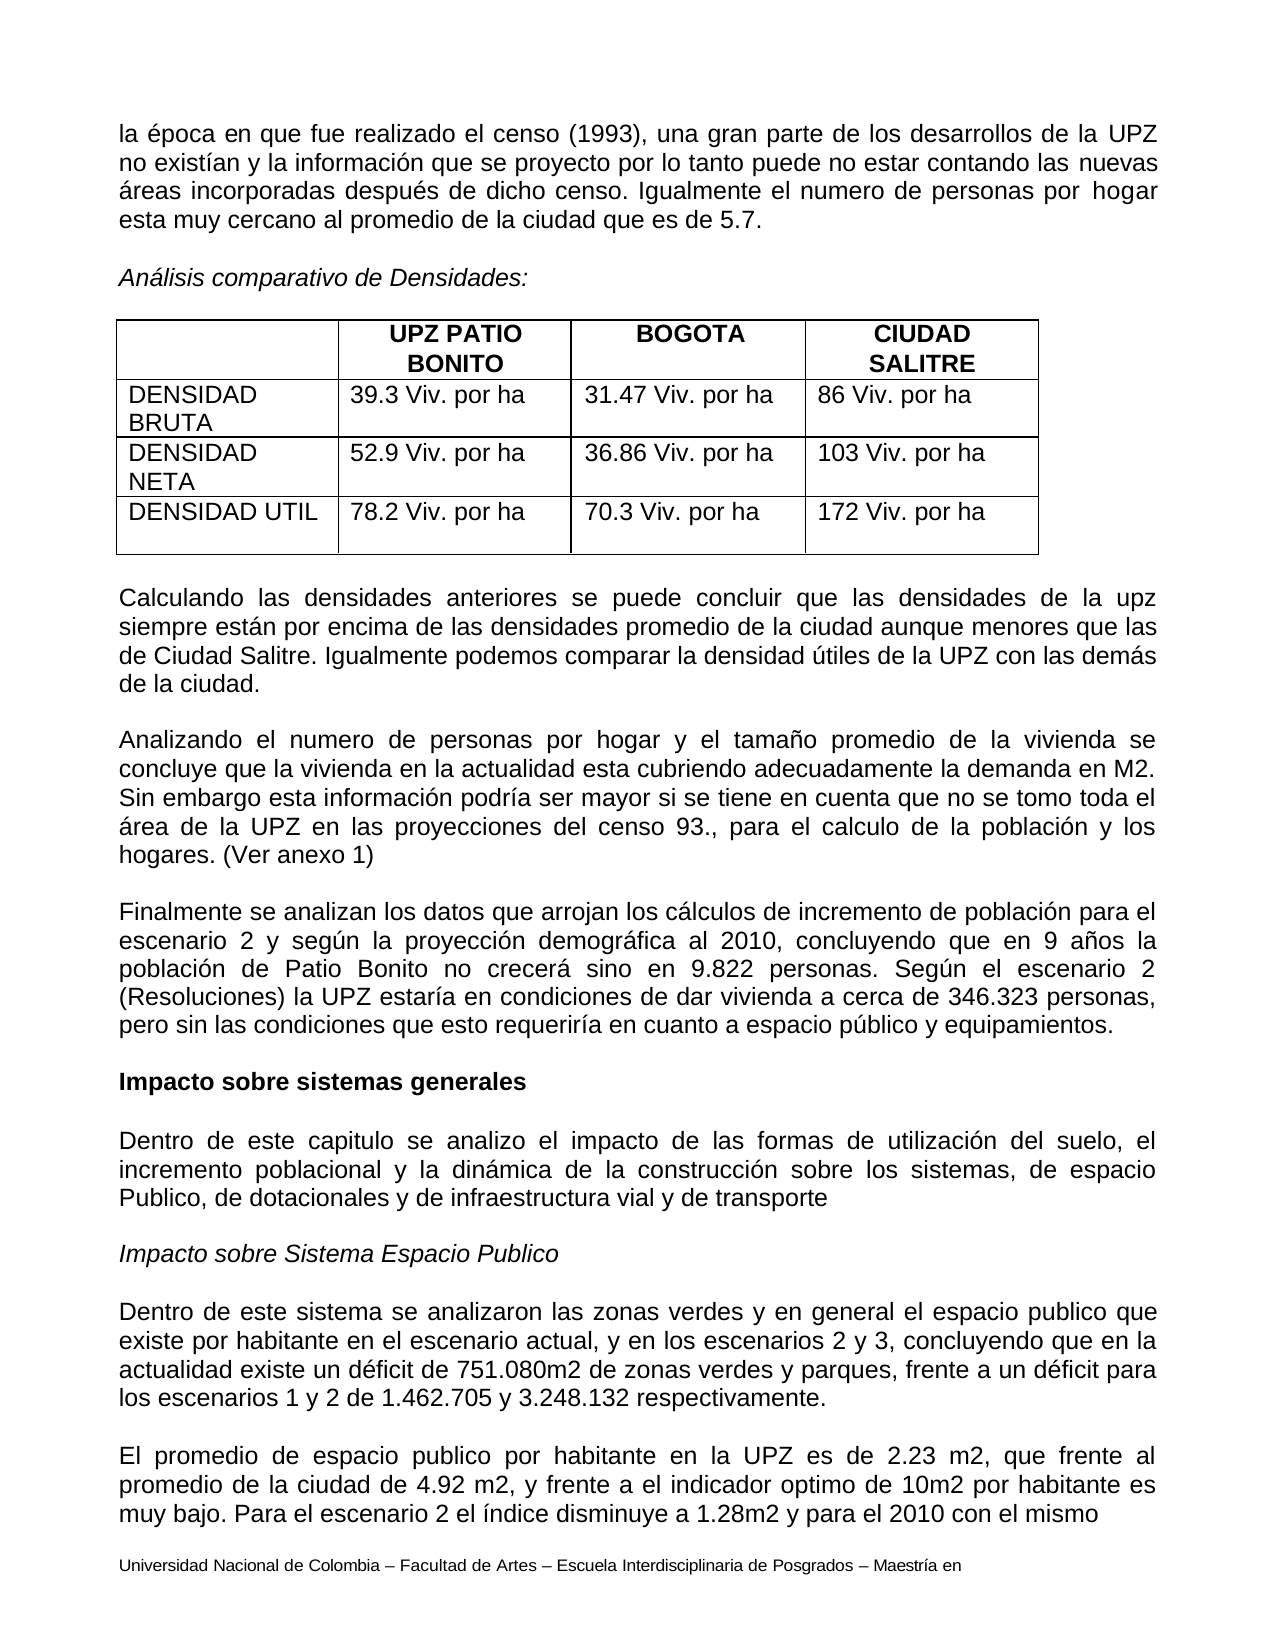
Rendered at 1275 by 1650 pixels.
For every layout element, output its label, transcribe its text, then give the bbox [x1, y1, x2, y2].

table_cell 52.9 Viv. por ha [339, 438, 570, 496]
table_cell 86 Viv. por ha [806, 380, 1038, 436]
table_header [117, 321, 338, 378]
table_cell 172 Viv. por ha [806, 497, 1038, 553]
table_header UPZ PATIO BONITO [339, 321, 570, 378]
table_cell 36.86 Viv. por ha [572, 438, 805, 496]
text Dentro de este sistema se analizaron las zonas verdes y en general el espacio publico que existe por habitante en el escenario actual, y en los escenarios 2 y 3, concluyendo que en la actualidad existe un déficit de 751.080m2 de zonas verdes y parques, frente a un déficit para los escenarios 1 y 2 de 1.462.705 y 3.248.132 respectivamente. [119, 1297, 1159, 1412]
text Dentro de este capitulo se analizo el impacto de las formas de utilización del suelo, el incremento poblacional y la dinámica de la construcción sobre los sistemas, de espacio Publico, de dotacionales y de infraestructura vial y de transporte [119, 1126, 1158, 1212]
text Calculando las densidades anteriores se puede concluir que las densidades de la upz siempre están por encima de las densidades promedio de la ciudad aunque menores que las de Ciudad Salitre. Igualmente podemos comparar la densidad útiles de la UPZ con las demás de la ciudad. [119, 583, 1159, 698]
table_header CIUDAD SALITRE [806, 321, 1038, 378]
text Analizando el numero de personas por hogar y el tamaño promedio de la vivienda se concluye que la vivienda en la actualidad esta cubriendo adecuadamente la demanda en M2. Sin embargo esta información podría ser mayor si se tiene en cuenta que no se tomo toda el área de la UPZ en las proyecciones del censo 93., para el calculo de la población y los hogares. (Ver anexo 1) [119, 725, 1158, 869]
text Impacto sobre Sistema Espacio Publico [119, 1239, 1171, 1268]
table_cell DENSIDAD BRUTA [117, 380, 338, 436]
table_cell DENSIDAD UTIL [117, 497, 338, 553]
text El promedio de espacio publico por habitante en la UPZ es de 2.23 m2, que frente al promedio de la ciudad de 4.92 m2, y frente a el indicador optimo de 10m2 por habitante es muy bajo. Para el escenario 2 el índice disminuye a 1.28m2 y para el 2010 con el mismo [119, 1441, 1158, 1527]
table_cell 31.47 Viv. por ha [572, 380, 805, 436]
subtitle Impacto sobre sistemas generales [119, 1067, 1171, 1095]
table_cell 39.3 Viv. por ha [339, 380, 570, 436]
text la época en que fue realizado el censo (1993), una gran parte de los desarrollos de la UPZ no existían y la información que se proyecto por lo tanto puede no estar contando las nuevas áreas incorporadas después de dicho censo. Igualmente el numero de personas por hogar esta muy cercano al promedio de la ciudad que es de 5.7. [119, 119, 1158, 234]
table_cell 78.2 Viv. por ha [339, 497, 570, 553]
table_cell 70.3 Viv. por ha [572, 497, 805, 553]
text Análisis comparativo de Densidades: [119, 263, 1171, 292]
table_cell DENSIDAD NETA [117, 438, 338, 496]
text Finalmente se analizan los datos que arrojan los cálculos de incremento de población para el escenario 2 y según la proyección demográfica al 2010, concluyendo que en 9 años la población de Patio Bonito no crecerá sino en 9.822 personas. Según el escenario 2 (Resoluciones) la UPZ estaría en condiciones de dar vivienda a cerca de 346.323 personas, pero sin las condiciones que esto requeriría en cuanto a espacio público y equipamientos. [119, 898, 1158, 1039]
table_header BOGOTA [572, 321, 805, 378]
table_cell 103 Viv. por ha [806, 438, 1038, 496]
